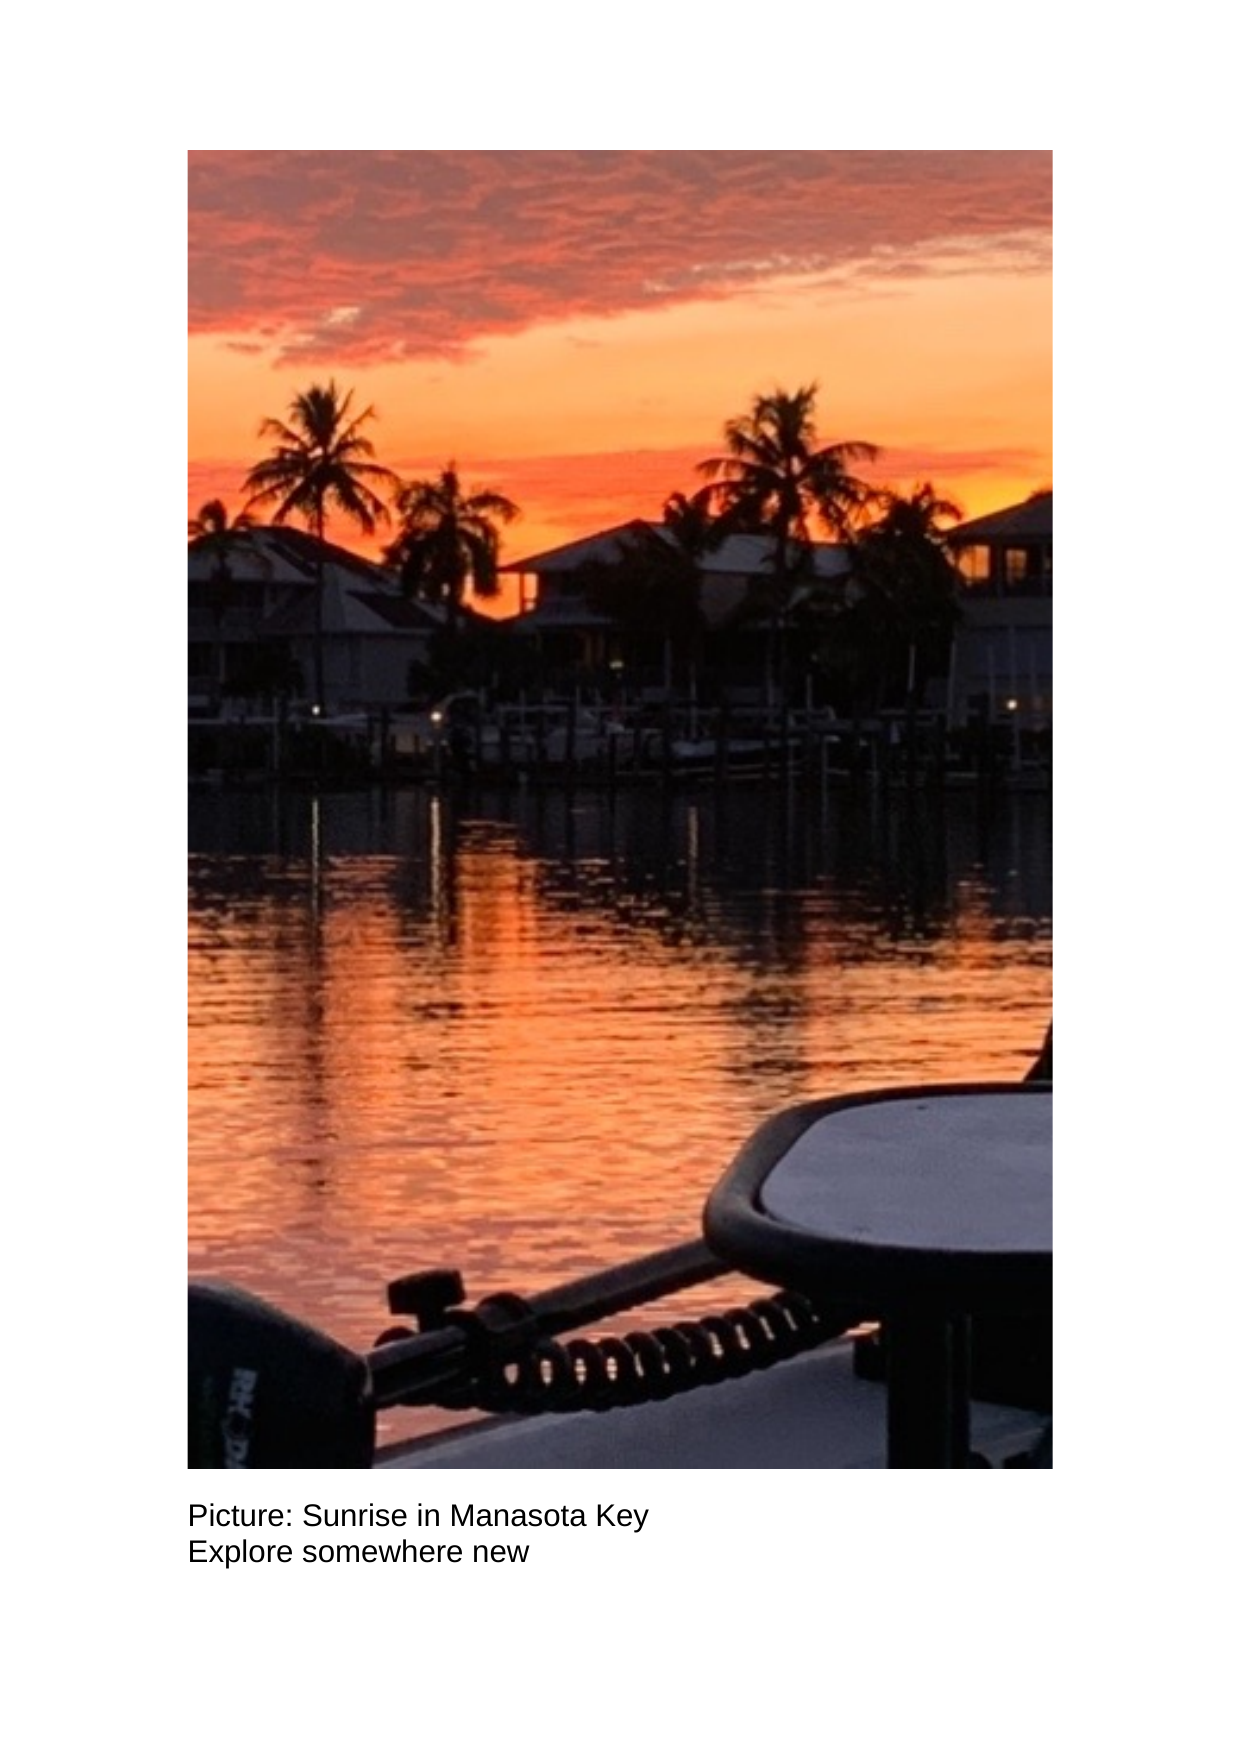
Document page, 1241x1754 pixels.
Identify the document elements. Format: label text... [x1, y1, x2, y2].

picture [187, 150, 1053, 1469]
text Picture: Sunrise in Manasota Key [187, 1497, 1053, 1533]
text Explore somewhere new [187, 1533, 1053, 1569]
